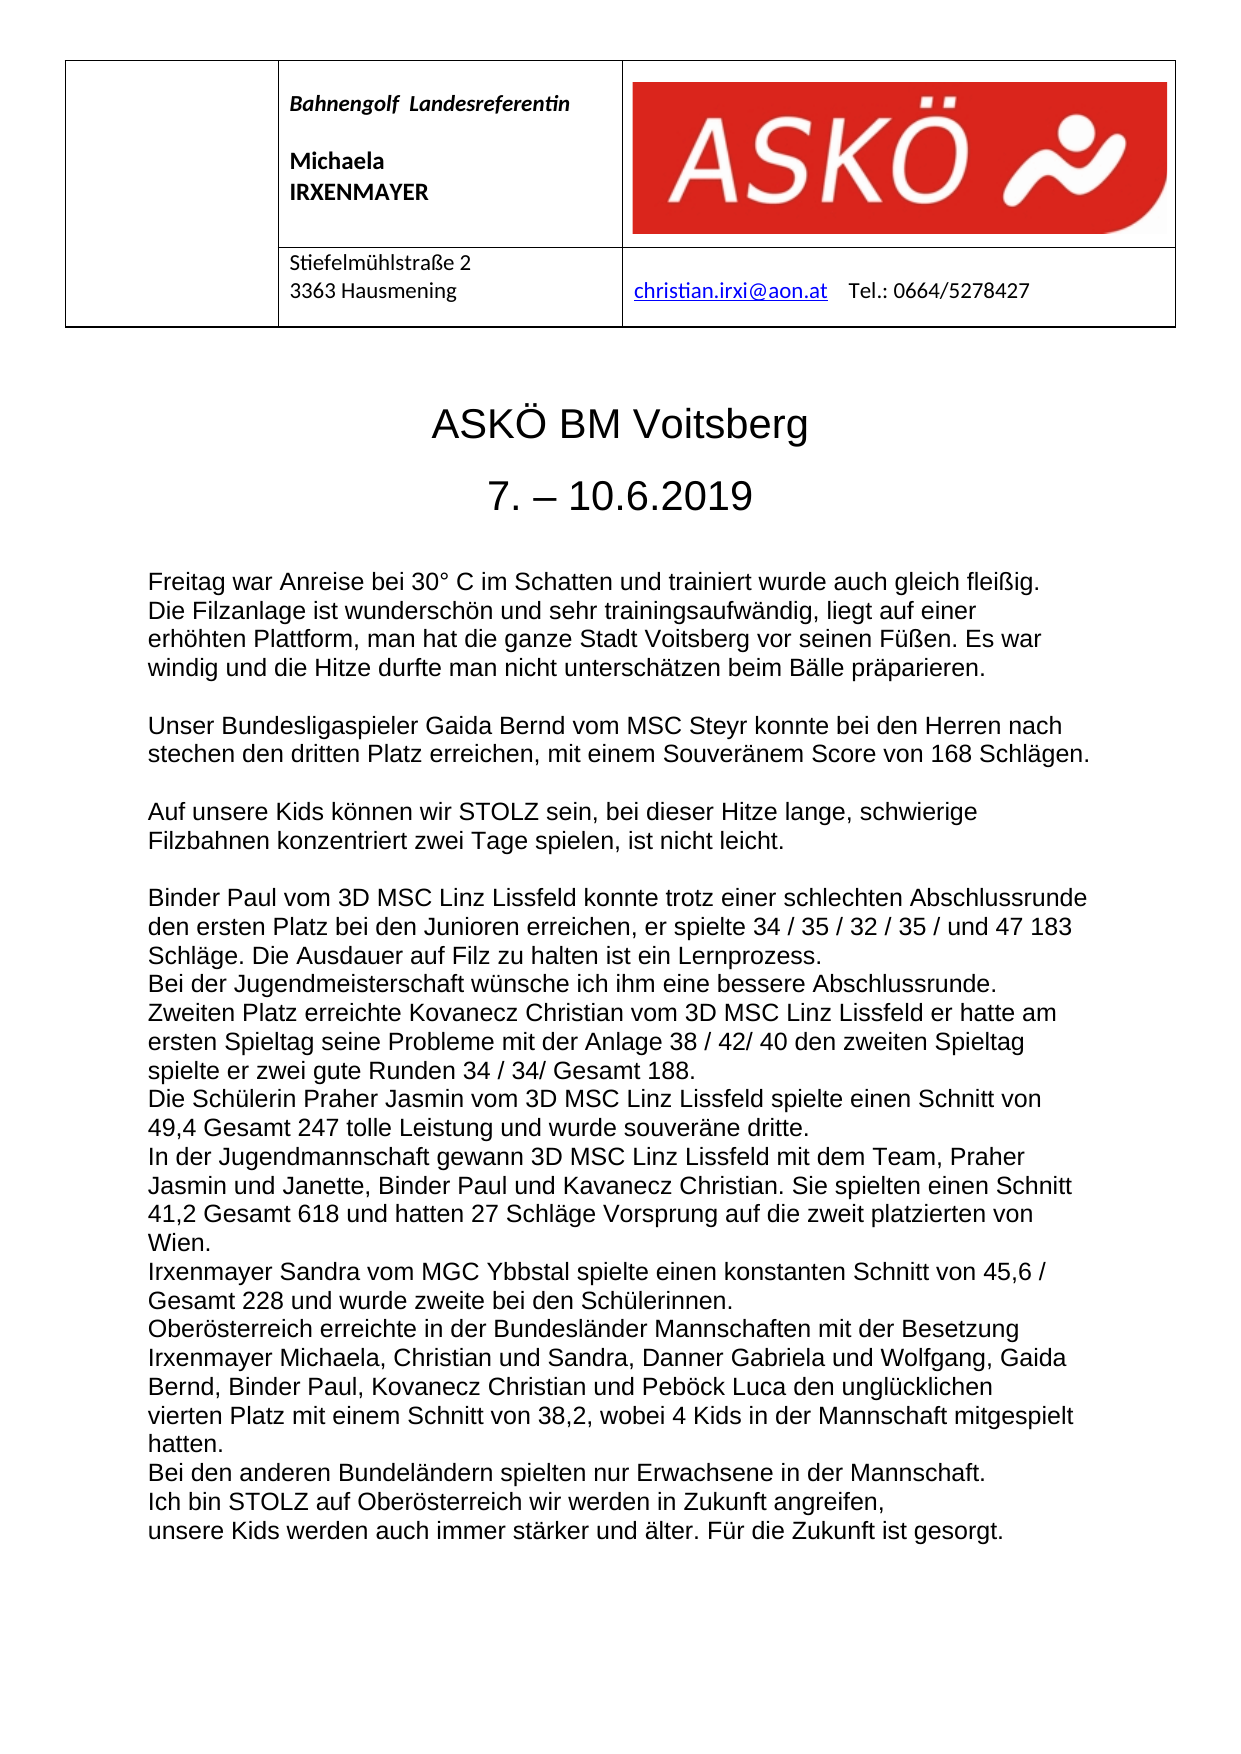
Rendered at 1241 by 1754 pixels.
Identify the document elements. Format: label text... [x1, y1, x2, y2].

text Zweiten Platz erreichte Kovanecz Christian vom 3D MSC Linz Lissfeld er hatte am ersten Spieltag seine Probleme mit der Anlage 38 / 42/ 40 den zweiten Spieltag spielte er zwei gute Runden 34 / 34/ Gesamt 188. [148, 998, 1093, 1084]
text Die Filzanlage ist wunderschön und sehr trainingsaufwändig, liegt auf einer [148, 596, 1093, 624]
text Die Schülerin Praher Jasmin vom 3D MSC Linz Lissfeld spielte einen Schnitt von 49,4 Gesamt 247 tolle Leistung und wurde souveräne dritte. [148, 1084, 1093, 1142]
text Binder Paul vom 3D MSC Linz Lissfeld konnte trotz einer schlechten Abschlussrunde den ersten Platz bei den Junioren erreichen, er spielte 34 / 35 / 32 / 35 / und 47 183 Schläge. Die Ausdauer auf Filz zu halten ist ein Lernprozess. [148, 883, 1093, 969]
text Bei den anderen Bundeländern spielten nur Erwachsene in der Mannschaft. [148, 1458, 1093, 1487]
text In der Jugendmannschaft gewann 3D MSC Linz Lissfeld mit dem Team, Praher Jasmin und Janette, Binder Paul und Kavanecz Christian. Sie spielten einen Schnitt 41,2 Gesamt 618 und hatten 27 Schläge Vorsprung auf die zweit platzierten von Wien. [148, 1142, 1093, 1257]
text Freitag war Anreise bei 30° C im Schatten und trainiert wurde auch gleich fleißig. [148, 567, 1093, 596]
text vierten Platz mit einem Schnitt von 38,2, wobei 4 Kids in der Mannschaft mitgespielt hatten. [148, 1401, 1093, 1458]
table_header [66, 61, 278, 326]
text ASKÖ BM Voitsberg [148, 399, 1093, 447]
table_header Bahnengolf Landesreferentin Michaela IRXENMAYER [279, 61, 622, 247]
text 7. – 10.6.2019 [148, 471, 1093, 519]
picture [632, 82, 1168, 234]
text Irxenmayer Michaela, Christian und Sandra, Danner Gabriela und Wolfgang, Gaida Bernd, Binder Paul, Kovanecz Christian und Peböck Luca den unglücklichen [148, 1343, 1093, 1401]
text Auf unsere Kids können wir STOLZ sein, bei dieser Hitze lange, schwierige Filzbahnen konzentriert zwei Tage spielen, ist nicht leicht. [148, 797, 1093, 854]
text Ich bin STOLZ auf Oberösterreich wir werden in Zukunft angreifen, [148, 1487, 1093, 1516]
text Irxenmayer Sandra vom MGC Ybbstal spielte einen konstanten Schnitt von 45,6 / Gesamt 228 und wurde zweite bei den Schülerinnen. [148, 1257, 1093, 1314]
text Oberösterreich erreichte in der Bundesländer Mannschaften mit der Besetzung [148, 1314, 1093, 1343]
text erhöhten Plattform, man hat die ganze Stadt Voitsberg vor seinen Füßen. Es war windig und die Hitze durfte man nicht unterschätzen beim Bälle präparieren. [148, 624, 1093, 682]
text Bei der Jugendmeisterschaft wünsche ich ihm eine bessere Abschlussrunde. [148, 969, 1093, 998]
table_header [623, 61, 1175, 247]
table_cell Stiefelmühlstraße 2 3363 Hausmening [279, 248, 622, 326]
table_cell christian.irxi@aon.at Tel.: 0664/5278427 [623, 248, 1175, 326]
text Unser Bundesligaspieler Gaida Bernd vom MSC Steyr konnte bei den Herren nach stechen den dritten Platz erreichen, mit einem Souveränem Score von 168 Schlägen. [148, 711, 1093, 768]
text unsere Kids werden auch immer stärker und älter. Für die Zukunft ist gesorgt. [148, 1516, 1093, 1544]
